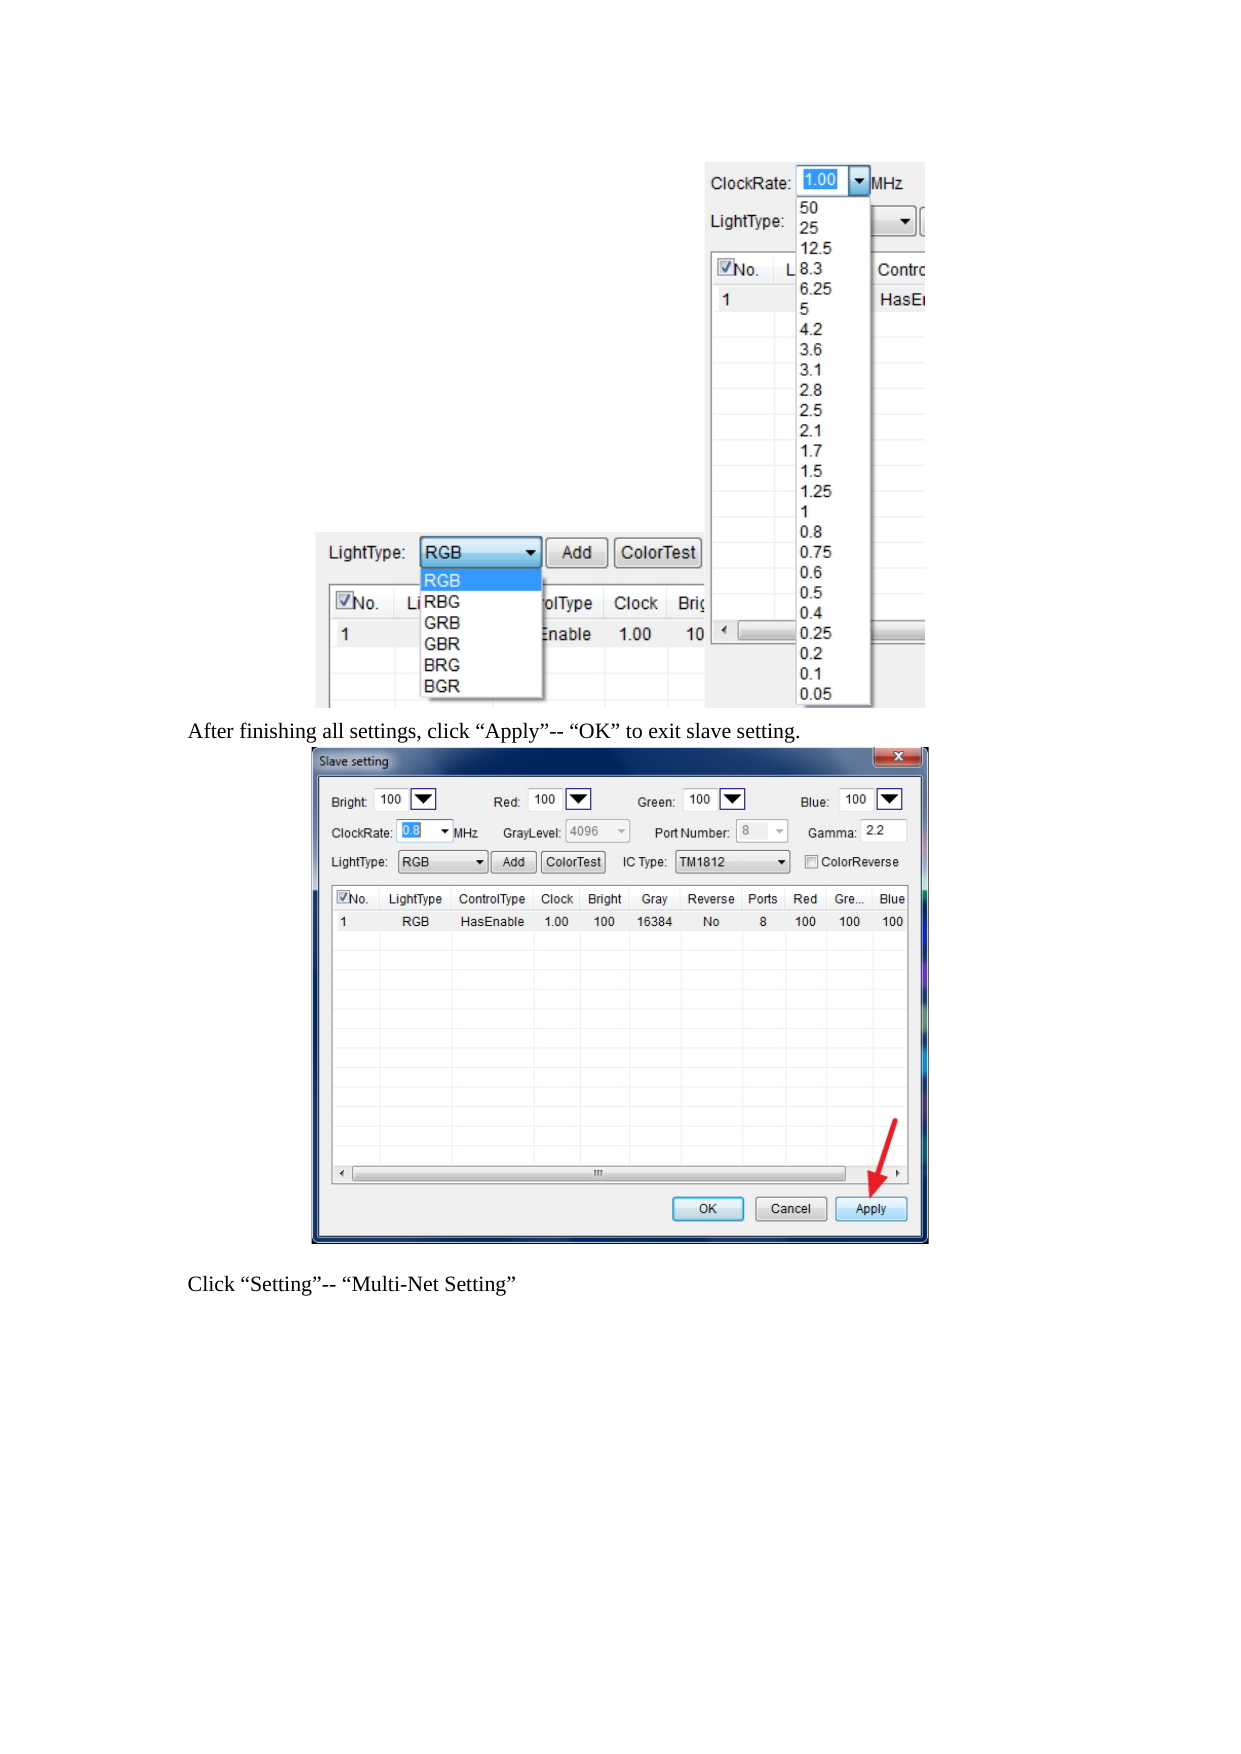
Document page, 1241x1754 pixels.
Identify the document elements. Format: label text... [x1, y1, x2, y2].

text Click “Setting”-- “Multi-Net Setting” [187, 1267, 1053, 1299]
picture [311, 747, 929, 1244]
picture [315, 162, 925, 708]
text After finishing all settings, click “Apply”-- “OK” to exit slave setting. [187, 714, 1053, 747]
